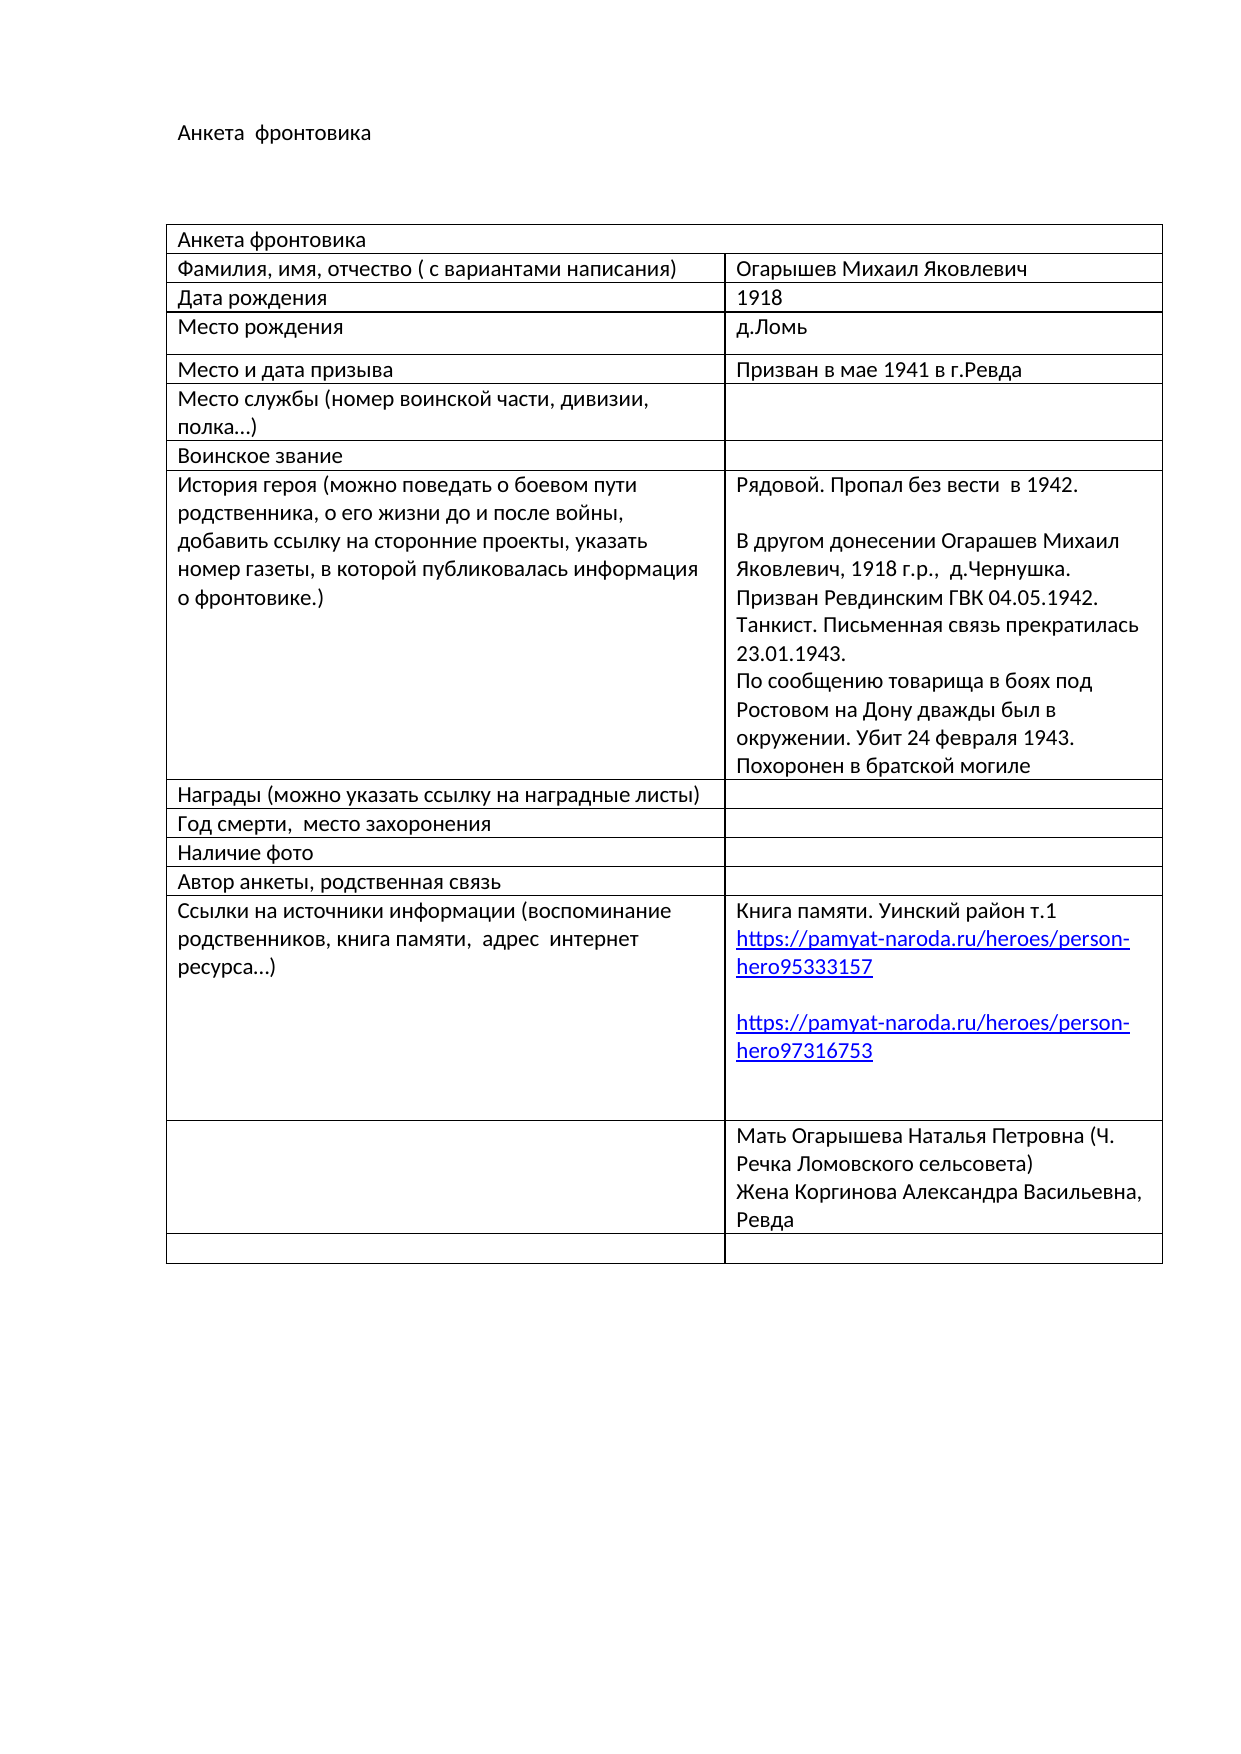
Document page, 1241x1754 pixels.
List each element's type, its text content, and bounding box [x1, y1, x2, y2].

table_cell Воинское звание [167, 441, 724, 469]
table_cell [167, 1234, 724, 1262]
table_cell [726, 780, 1162, 808]
table_cell Мать Огарышева Наталья Петровна (Ч. Речка Ломовского сельсовета) Жена Коргинова Александра Васильевна, Ревда [726, 1121, 1162, 1233]
table_cell [167, 1121, 724, 1233]
table_cell Награды (можно указать ссылку на наградные листы) [167, 780, 724, 808]
table_cell [726, 1234, 1162, 1262]
table_header Анкета фронтовика [167, 225, 1162, 253]
table_cell [726, 809, 1162, 837]
table_cell Фамилия, имя, отчество ( с вариантами написания) [167, 254, 724, 282]
table_cell Место службы (номер воинской части, дивизии, полка…) [167, 384, 724, 440]
table_cell [726, 838, 1162, 866]
table_cell Призван в мае 1941 в г.Ревда [726, 355, 1162, 383]
table_cell Место и дата призыва [167, 355, 724, 383]
text Анкета фронтовика [177, 118, 1152, 146]
table_cell Наличие фото [167, 838, 724, 866]
table_cell Место рождения [167, 313, 724, 354]
table_cell Дата рождения [167, 283, 724, 311]
table_cell Год смерти, место захоронения [167, 809, 724, 837]
table_cell [726, 441, 1162, 469]
table_cell [726, 867, 1162, 895]
table_cell Книга памяти. Уинский район т.1 https://pamyat-naroda.ru/heroes/person-hero95333157 https://pamyat-naroda.ru/heroes/person-hero97316753 [726, 896, 1162, 1120]
table_cell 1918 [726, 283, 1162, 311]
table_cell Рядовой. Пропал без вести в 1942. В другом донесении Огарашев Михаил Яковлевич, 1918 г.р., д.Чернушка. Призван Ревдинским ГВК 04.05.1942. Танкист. Письменная связь прекратилась 23.01.1943. По сообщению товарища в боях под Ростовом на Дону дважды был в окружении. Убит 24 февраля 1943. Похоронен в братской могиле [726, 471, 1162, 779]
table_cell Ссылки на источники информации (воспоминание родственников, книга памяти, адрес интернет ресурса…) [167, 896, 724, 1120]
table_cell Огарышев Михаил Яковлевич [726, 254, 1162, 282]
table_cell История героя (можно поведать о боевом пути родственника, о его жизни до и после войны, добавить ссылку на сторонние проекты, указать номер газеты, в которой публиковалась информация о фронтовике.) [167, 471, 724, 779]
table_cell Автор анкеты, родственная связь [167, 867, 724, 895]
table_cell д.Ломь [726, 313, 1162, 354]
table_cell [726, 384, 1162, 440]
